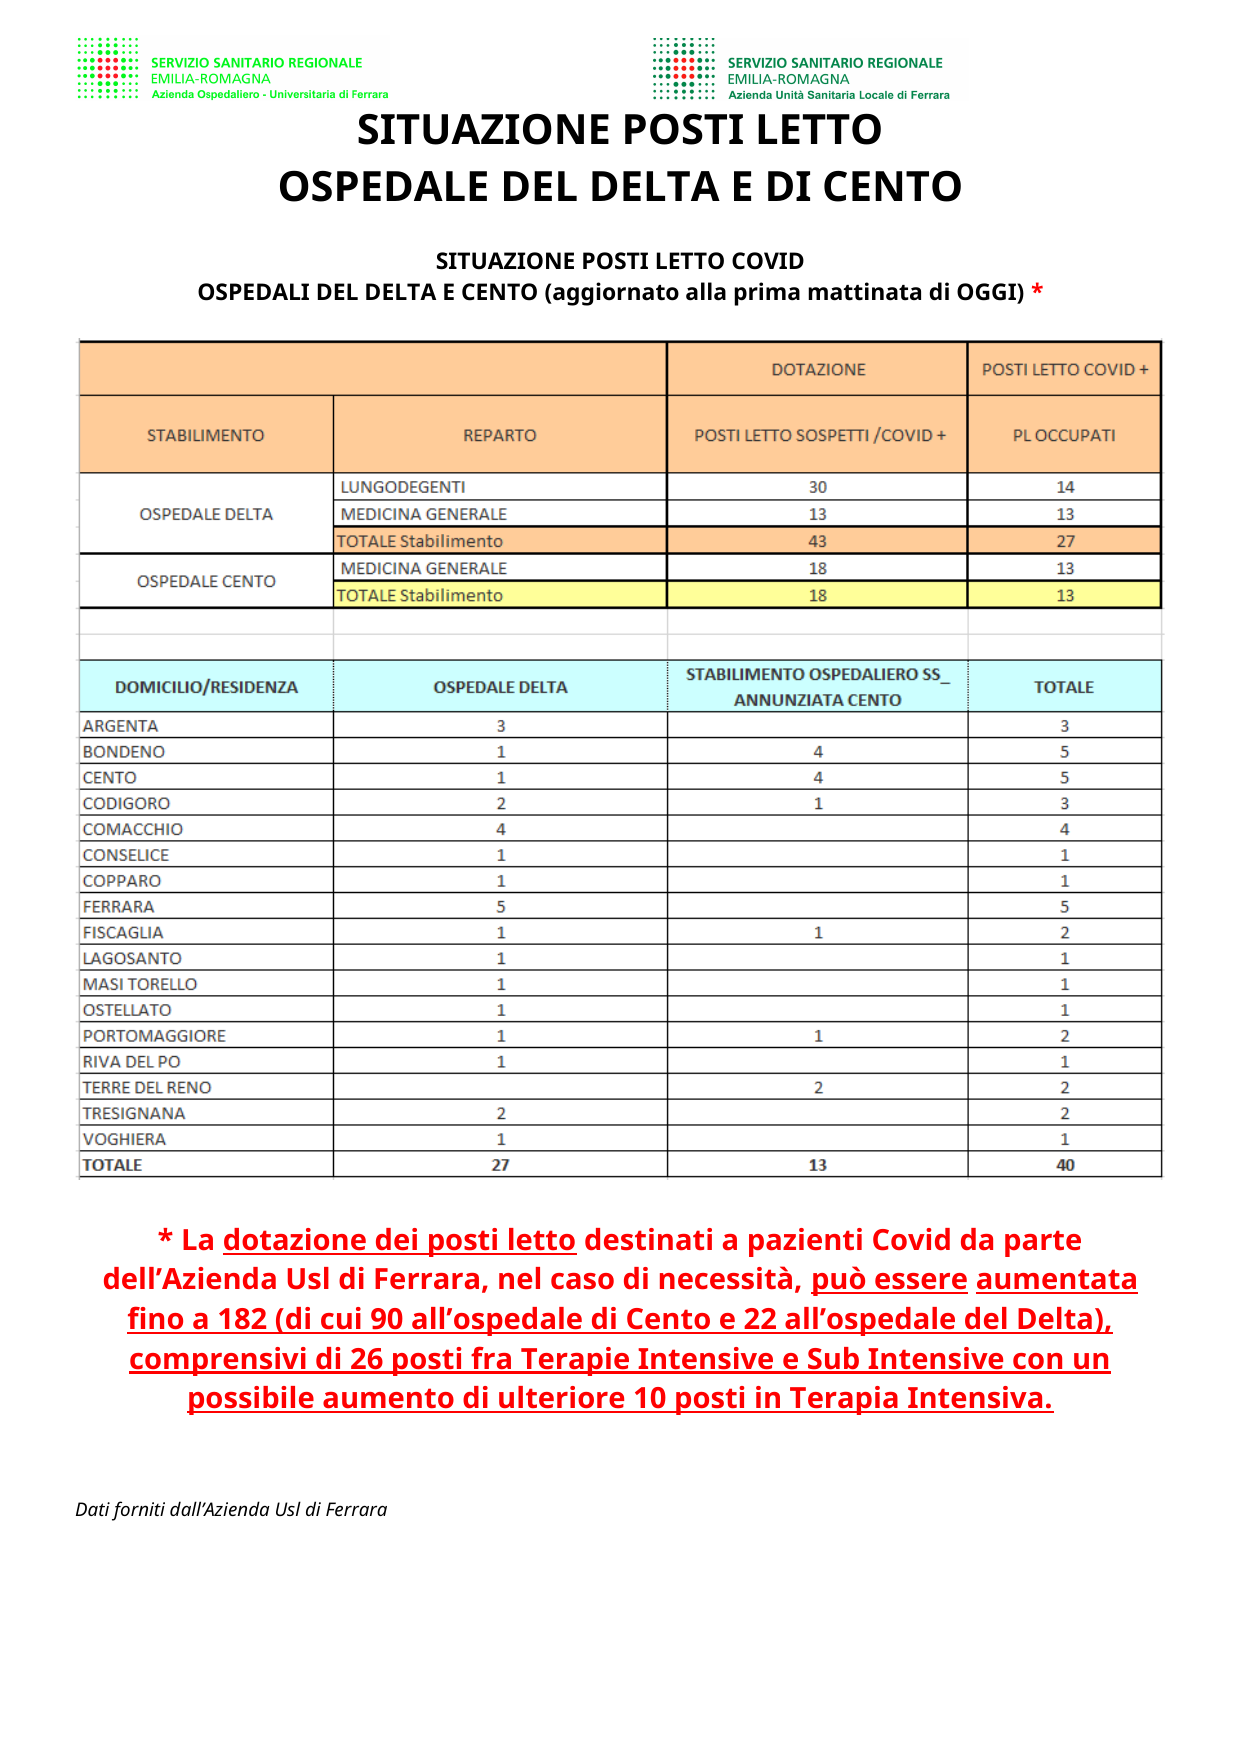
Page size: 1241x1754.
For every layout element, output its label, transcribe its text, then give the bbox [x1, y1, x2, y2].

picture [653, 38, 969, 101]
text * La dotazione dei posti letto destinati a pazienti Covid da parte dell’Azienda Usl di Ferrara, nel caso di necessità, può essere aumentata fino a 182 (di cui 90 all’ospedale di Cento e 22 all’ospedale del Delta), comprensivi di 26 posti fra Terapie Intensive e Sub Intensive con un possibile aumento di ulteriore 10 posti in Terapia Intensiva. [75, 1219, 1165, 1417]
text OSPEDALI DEL DELTA E CENTO (aggiornato alla prima mattinata di OGGI) * [75, 276, 1165, 307]
text OSPEDALE DEL DELTA E DI CENTO [75, 157, 1165, 214]
text SITUAZIONE POSTI LETTO [75, 100, 1165, 157]
text SITUAZIONE POSTI LETTO COVID [75, 245, 1165, 276]
picture [75, 35, 391, 101]
picture [75, 338, 1165, 1180]
text Dati forniti dall’Azienda Usl di Ferrara [75, 1497, 1165, 1522]
